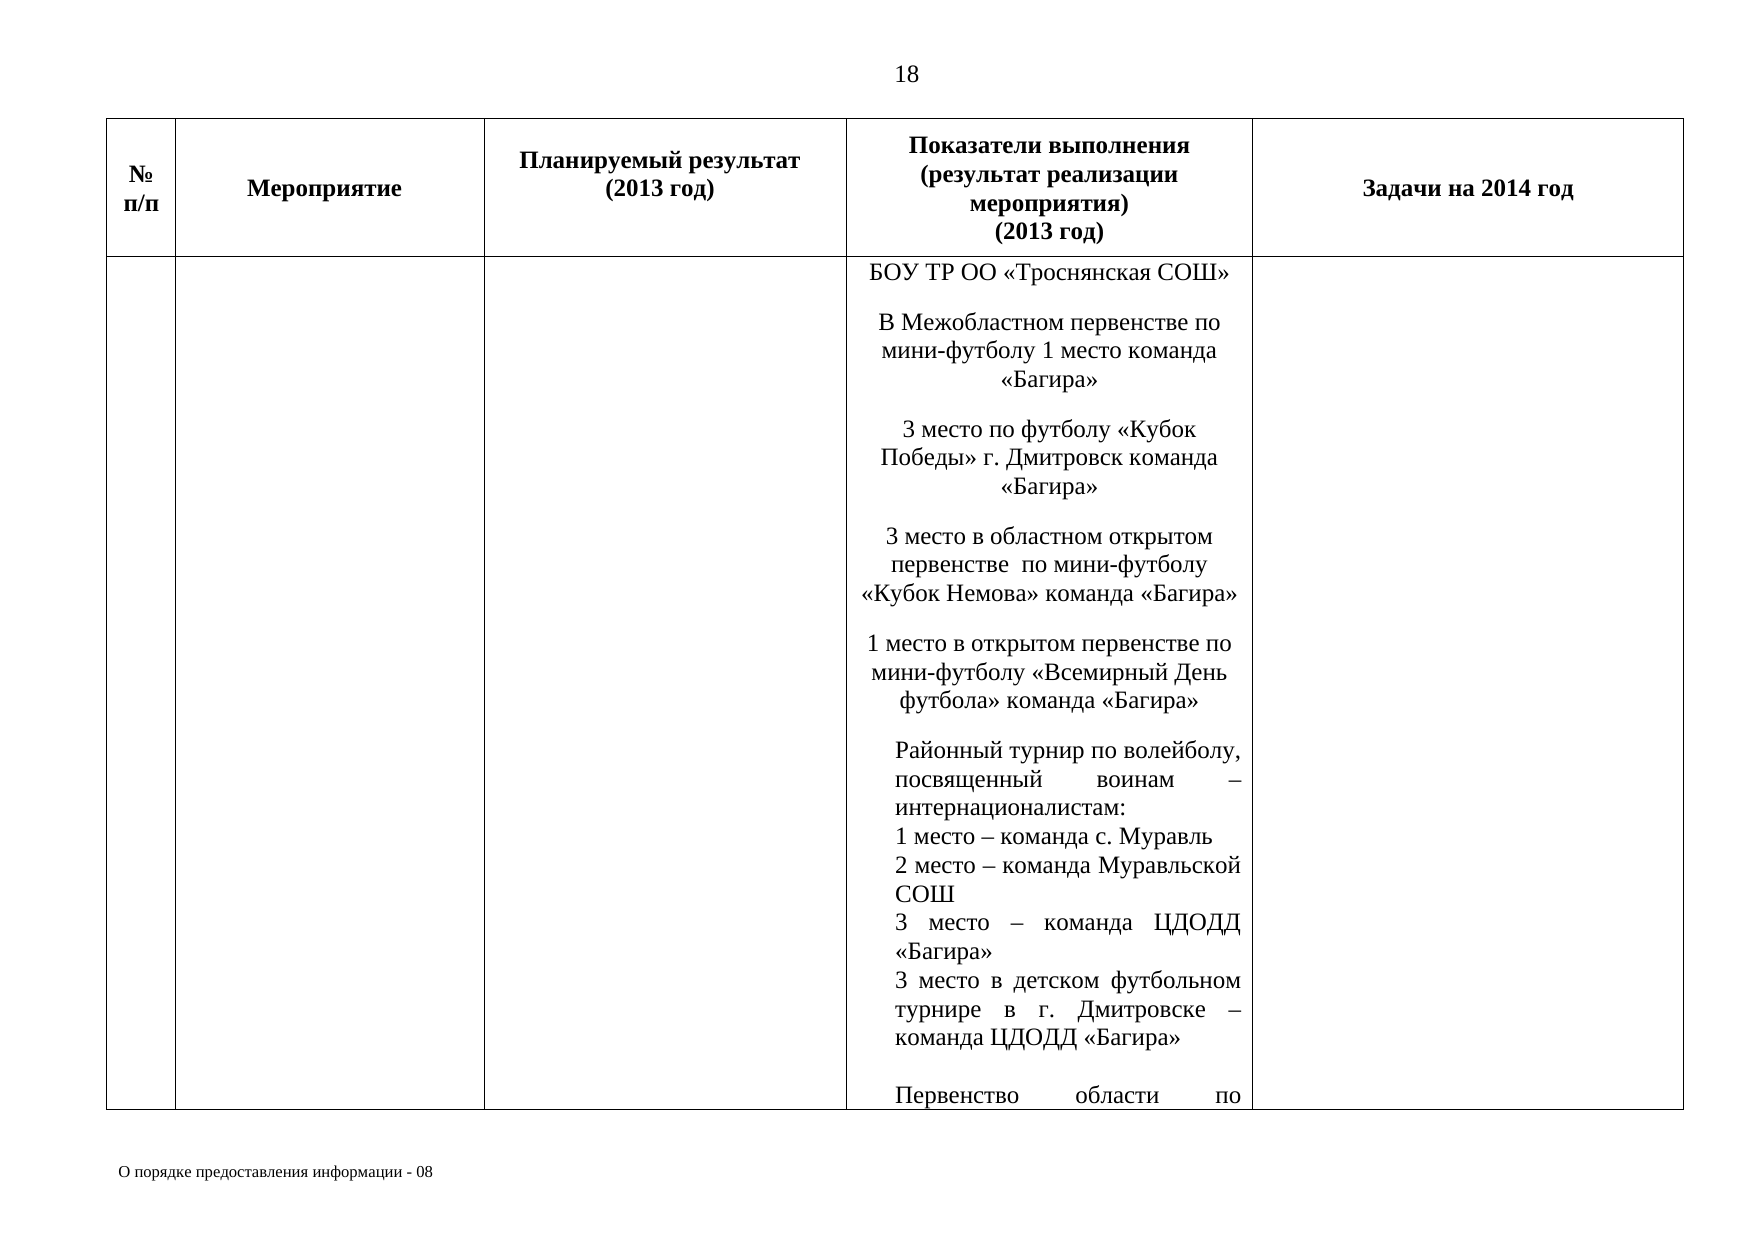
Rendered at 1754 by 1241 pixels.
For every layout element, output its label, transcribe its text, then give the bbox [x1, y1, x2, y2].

table_header Планируемый результат (2013 год) [485, 119, 846, 256]
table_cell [847, 257, 1252, 1109]
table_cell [176, 257, 484, 1109]
table_header Мероприятие [176, 119, 484, 256]
table_header Задачи на 2014 год [1253, 119, 1683, 256]
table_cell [485, 257, 846, 1109]
table_cell [107, 257, 175, 1109]
table_cell [1253, 257, 1683, 1109]
table_header Показатели выполнения (результат реализации мероприятия) (2013 год) [847, 119, 1252, 256]
table_header № п/п [107, 119, 175, 256]
